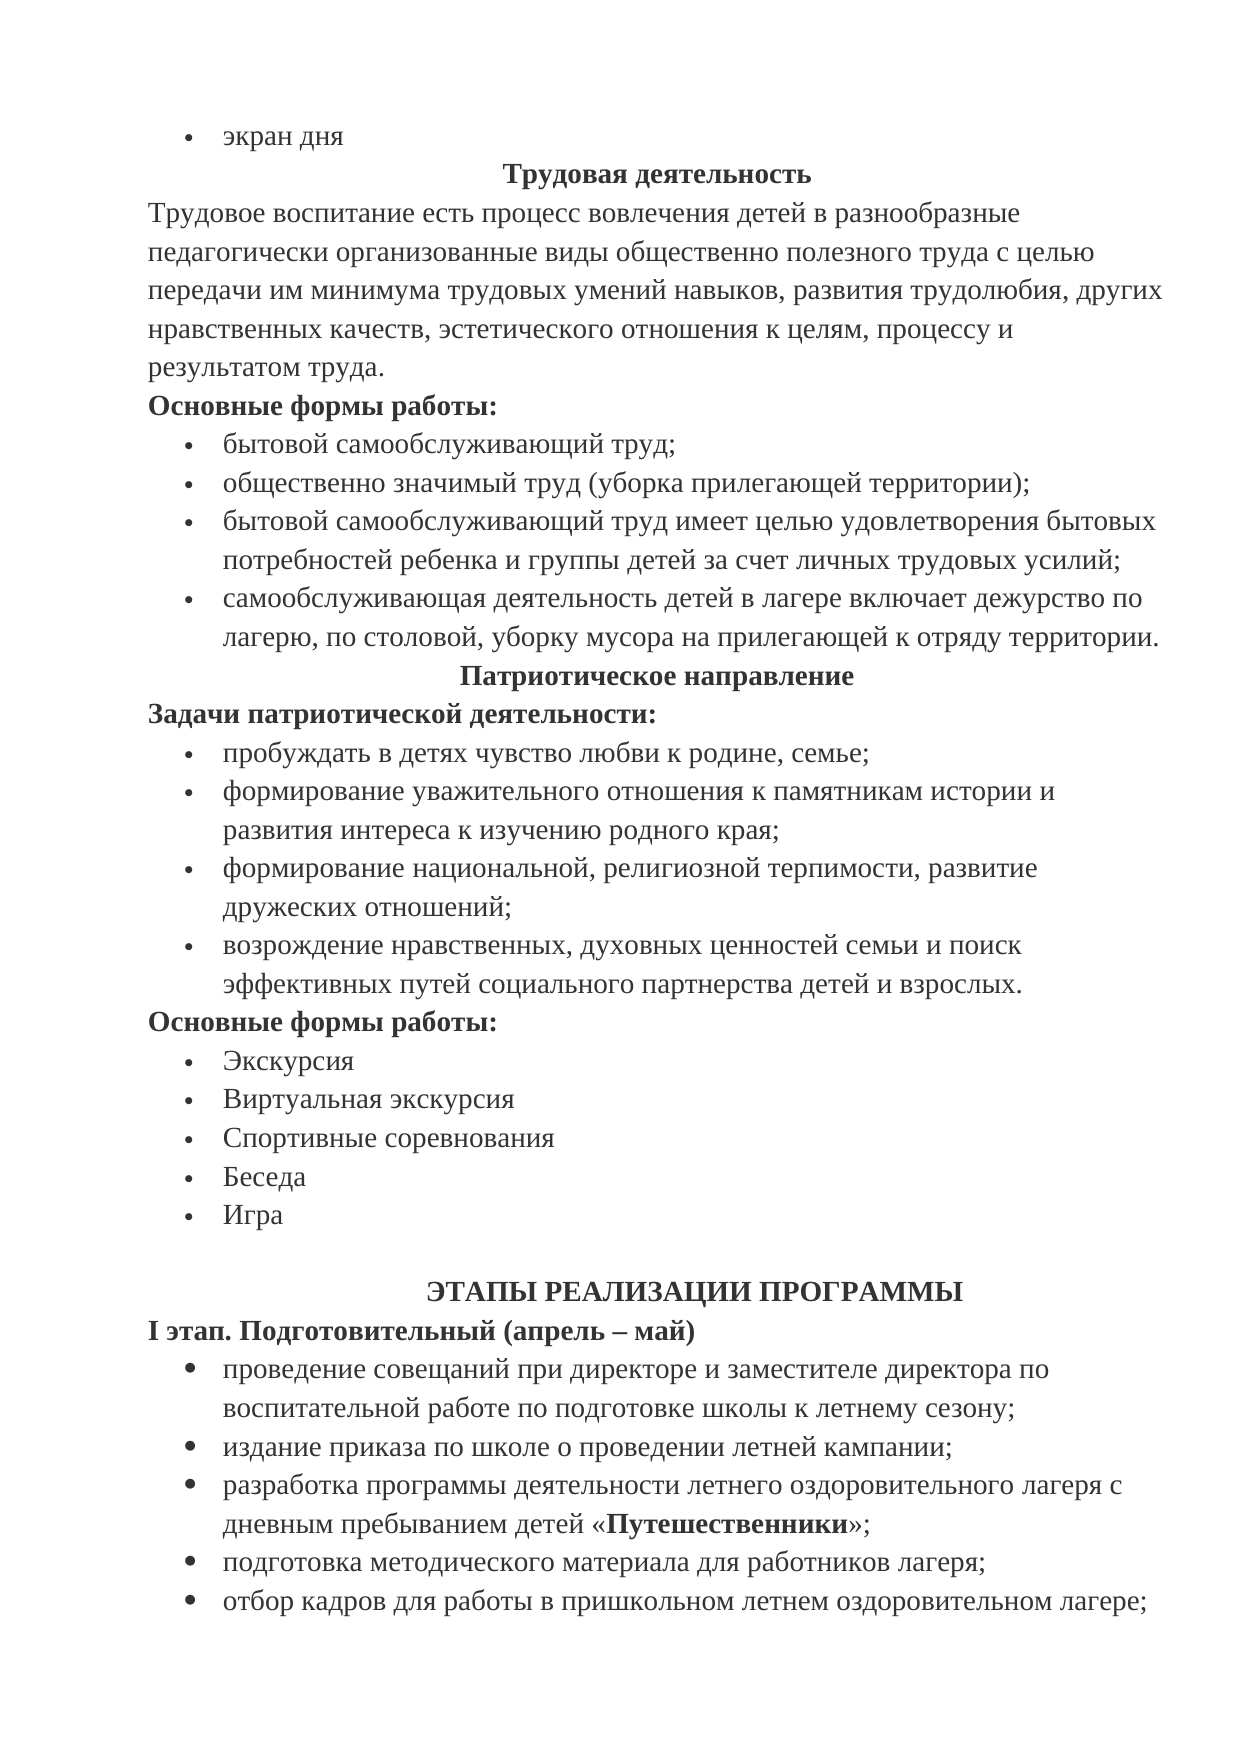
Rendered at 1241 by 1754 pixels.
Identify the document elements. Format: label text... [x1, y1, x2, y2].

list бытовой самообслуживающий труд; [185, 426, 1166, 460]
text Задачи патриотической деятельности: [148, 696, 1166, 730]
list Виртуальная экскурсия [185, 1082, 1166, 1115]
text Основные формы работы: [148, 1004, 1166, 1038]
list Экскурсия [185, 1043, 1166, 1077]
list бытовой самообслуживающий труд имеет целью удовлетворения бытовых потребностей ребенка и группы детей за счет личных трудовых усилий; [185, 503, 1166, 576]
text Основные формы работы: [148, 388, 1166, 421]
list разработка программы деятельности летнего оздоровительного лагеря с дневным пребыванием детей «Путешественники»; [185, 1467, 1166, 1539]
list экран дня [185, 118, 1166, 152]
list проведение совещаний при директоре и заместителе директора по воспитательной работе по подготовке школы к летнему сезону; [185, 1351, 1166, 1424]
list самообслуживающая деятельность детей в лагере включает дежурство по лагерю, по столовой, уборку мусора на прилегающей к отряду территории. [185, 581, 1166, 653]
list возрождение нравственных, духовных ценностей семьи и поиск эффективных путей социального партнерства детей и взрослых. [185, 927, 1166, 999]
text Патриотическое направление [148, 658, 1166, 691]
text Трудовая деятельность [148, 157, 1166, 190]
list Игра [185, 1197, 1166, 1231]
text Трудовое воспитание есть процесс вовлечения детей в разнообразные педагогически организованные виды общественно полезного труда с целью передачи им минимума трудовых умений навыков, развития трудолюбия, других нравственных качеств, эстетического отношения к целям, процессу и результатом труда. [148, 195, 1166, 383]
list Беседа [185, 1159, 1166, 1192]
list общественно значимый труд (уборка прилегающей территории); [185, 465, 1166, 498]
list формирование уважительного отношения к памятникам истории и развития интереса к изучению родного края; [185, 773, 1166, 845]
list отбор кадров для работы в пришкольном летнем оздоровительном лагере; [185, 1583, 1166, 1617]
list пробуждать в детях чувство любви к родине, семье; [185, 735, 1166, 768]
text I этап. Подготовительный (апрель – май) [148, 1313, 1166, 1346]
list формирование национальной, религиозной терпимости, развитие дружеских отношений; [185, 850, 1166, 922]
list издание приказа по школе о проведении летней кампании; [185, 1429, 1166, 1462]
list Спортивные соревнования [185, 1120, 1166, 1154]
list подготовка методического материала для работников лагеря; [185, 1544, 1166, 1578]
text ЭТАПЫ РЕАЛИЗАЦИИ ПРОГРАММЫ [223, 1274, 1166, 1308]
